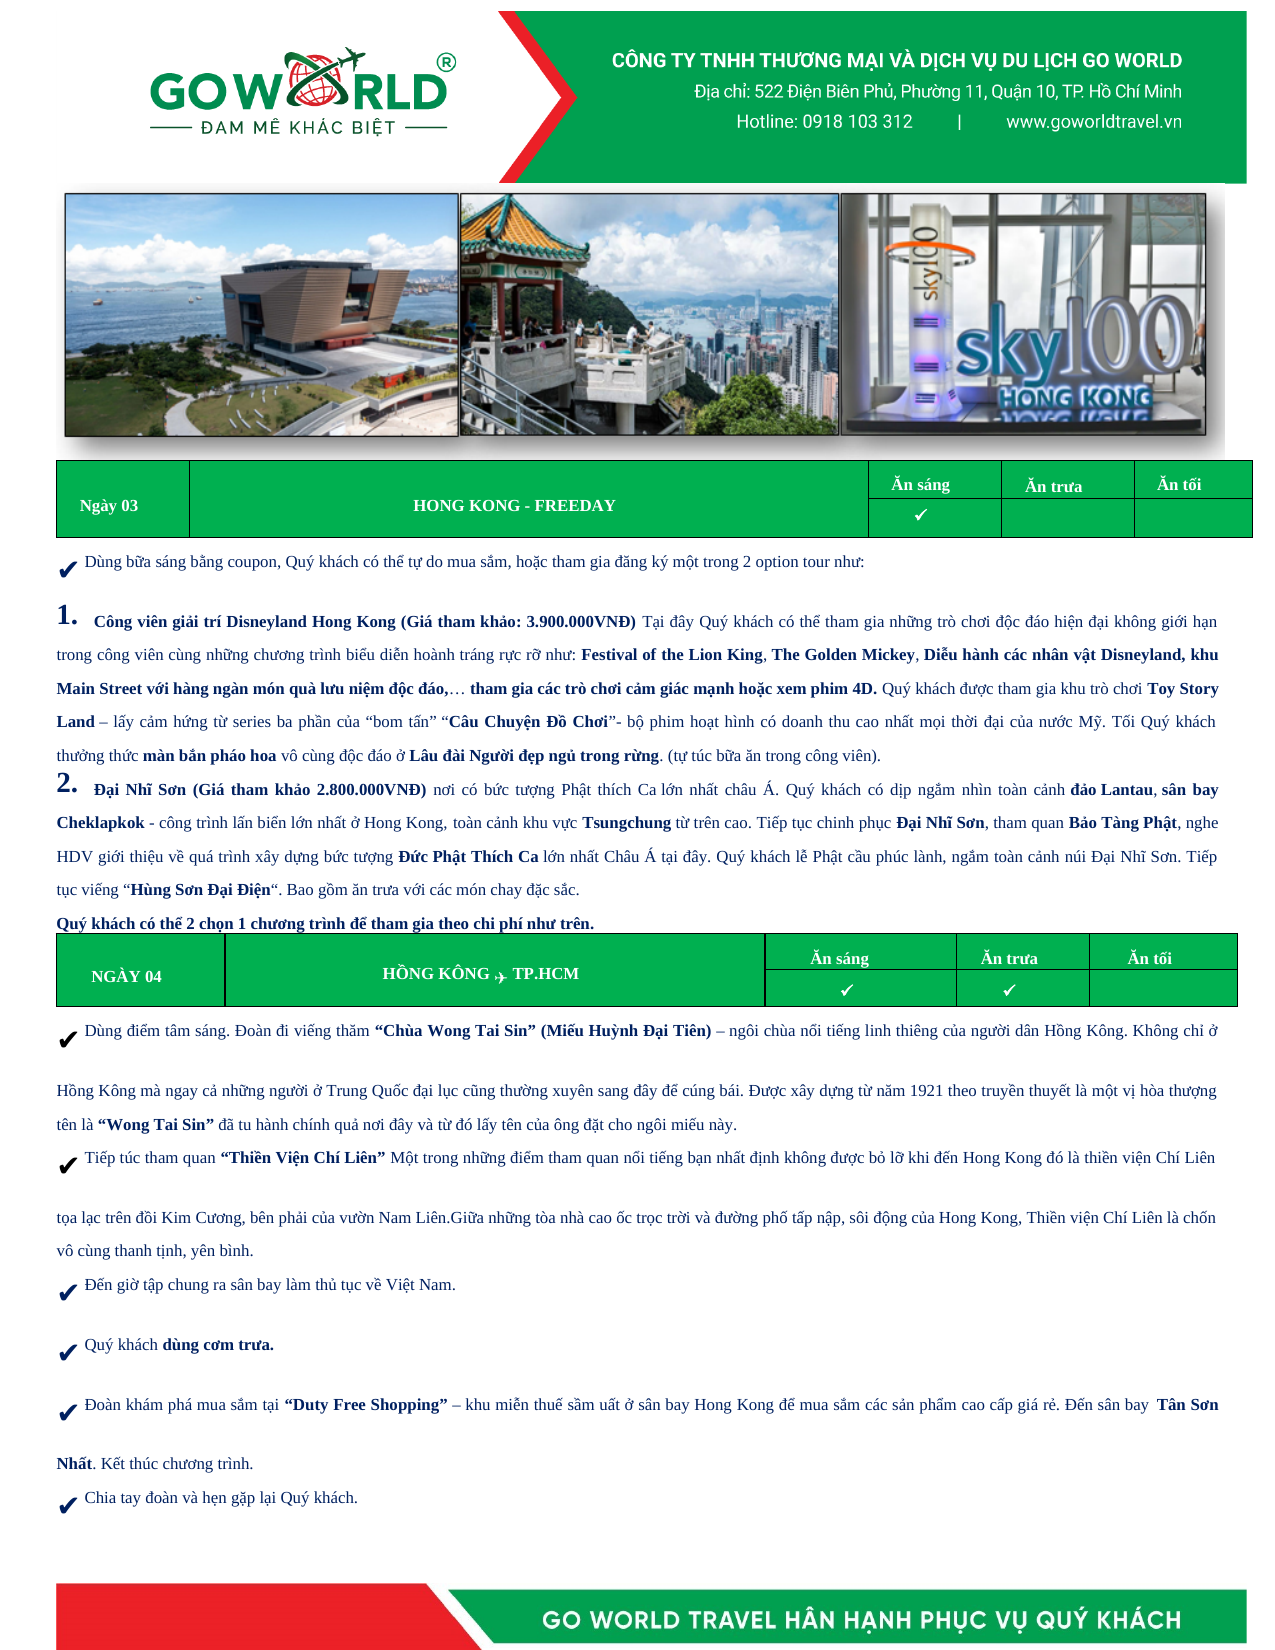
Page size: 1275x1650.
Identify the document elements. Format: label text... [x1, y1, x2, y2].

table_header NGÀY 04 [57, 934, 224, 1006]
list Quý khách dùng cơm trưa. [56, 1320, 1219, 1380]
table_cell [1135, 499, 1252, 537]
list Đại Nhĩ Sơn (Giá tham khảo 2.800.000VNĐ) nơi có bức tượng Phật thích Ca lớn nhất châu Á. Quý khách có dịp ngắm nhìn toàn cảnh đảo Lantau, sân bay Cheklapkok - công trình lấn biển lớn nhất ở Hong Kong, toàn cảnh khu vực Tsungchung từ trên cao. Tiếp tục chinh phục Đại Nhĩ Sơn, tham quan Bảo Tàng Phật, nghe HDV giới thiệu về quá trình xây dựng bức tượng Đức Phật Thích Ca lớn nhất Châu Á tại đây. Quý khách lễ Phật cầu phúc lành, ngắm toàn cảnh núi Đại Nhĩ Sơn. Tiếp tục viếng “Hùng Sơn Đại Điện“. Bao gồm ăn trưa với các món chay đặc sắc. [56, 765, 1219, 899]
picture [56, 11, 1247, 460]
table_cell [766, 970, 956, 1006]
list Dùng bữa sáng bằng coupon, Quý khách có thể tự do mua sắm, hoặc tham gia đăng ký một trong 2 option tour như: [56, 538, 1219, 597]
table_header Ăn tối [1135, 461, 1252, 498]
list Đoàn khám phá mua sắm tại “Duty Free Shopping” – khu miễn thuế sầm uất ở sân bay Hong Kong để mua sắm các sản phẩm cao cấp giá rẻ. Đến sân bay Tân Sơn Nhất. Kết thúc chương trình. [56, 1380, 1219, 1473]
table_header Ăn trưa [957, 934, 1089, 969]
table_cell [869, 499, 1001, 537]
table_header Ngày 03 [57, 461, 189, 537]
table_header Ăn tối [1090, 934, 1237, 969]
table_header Ăn sáng [766, 934, 956, 969]
list Chia tay đoàn và hẹn gặp lại Quý khách. [56, 1473, 1219, 1533]
table_cell [1002, 499, 1134, 537]
list Công viên giải trí Disneyland Hong Kong (Giá tham khảo: 3.900.000VNĐ) Tại đây Quý khách có thể tham gia những trò chơi độc đáo hiện đại không giới hạn trong công viên cùng những chương trình biểu diễn hoành tráng rực rỡ như: Festival of the Lion King, The Golden Mickey, Diễu hành các nhân vật Disneyland, khu Main Street với hàng ngàn món quà lưu niệm độc đáo,… tham gia các trò chơi cảm giác mạnh hoặc xem phim 4D. Quý khách được tham gia khu trò chơi Toy Story Land – lấy cảm hứng từ series ba phần của “bom tấn” “Câu Chuyện Đồ Chơi”- bộ phim hoạt hình có doanh thu cao nhất mọi thời đại của nước Mỹ. Tối Quý khách thưởng thức màn bắn pháo hoa vô cùng độc đáo ở Lâu đài Người đẹp ngủ trong rừng. (tự túc bữa ăn trong công viên). [56, 597, 1219, 765]
table_header Ăn sáng [869, 461, 1001, 498]
table_cell [1090, 970, 1237, 1006]
list Đến giờ tập chung ra sân bay làm thủ tục về Việt Nam. [56, 1261, 1219, 1320]
table_header HỒNG KÔNG TP.HCM [226, 934, 764, 1006]
table_header HONG KONG - FREEDAY [190, 461, 868, 537]
table_cell [957, 970, 1089, 1006]
list Tiếp túc tham quan “Thiền Viện Chí Liên” Một trong những điểm tham quan nổi tiếng bạn nhất định không được bỏ lỡ khi đến Hong Kong đó là thiền viện Chí Liên tọa lạc trên đồi Kim Cương, bên phải của vườn Nam Liên.Giữa những tòa nhà cao ốc trọc trời và đường phố tấp nập, sôi động của Hong Kong, Thiền viện Chí Liên là chốn vô cùng thanh tịnh, yên bình. [56, 1134, 1219, 1261]
table_header Ăn trưa [1002, 461, 1134, 498]
picture [56, 1583, 1247, 1650]
text Quý khách có thể 2 chọn 1 chương trình để tham gia theo chi phí như trên. [56, 899, 1219, 933]
list Dùng điểm tâm sáng. Đoàn đi viếng thăm “Chùa Wong Tai Sin” (Miếu Huỳnh Đại Tiên) – ngôi chùa nổi tiếng linh thiêng của người dân Hồng Kông. Không chỉ ở Hồng Kông mà ngay cả những người ở Trung Quốc đại lục cũng thường xuyên sang đây để cúng bái. Được xây dựng từ năm 1921 theo truyền thuyết là một vị hòa thượng tên là “Wong Tai Sin” đã tu hành chính quả nơi đây và từ đó lấy tên của ông đặt cho ngôi miếu này. [56, 1007, 1219, 1134]
